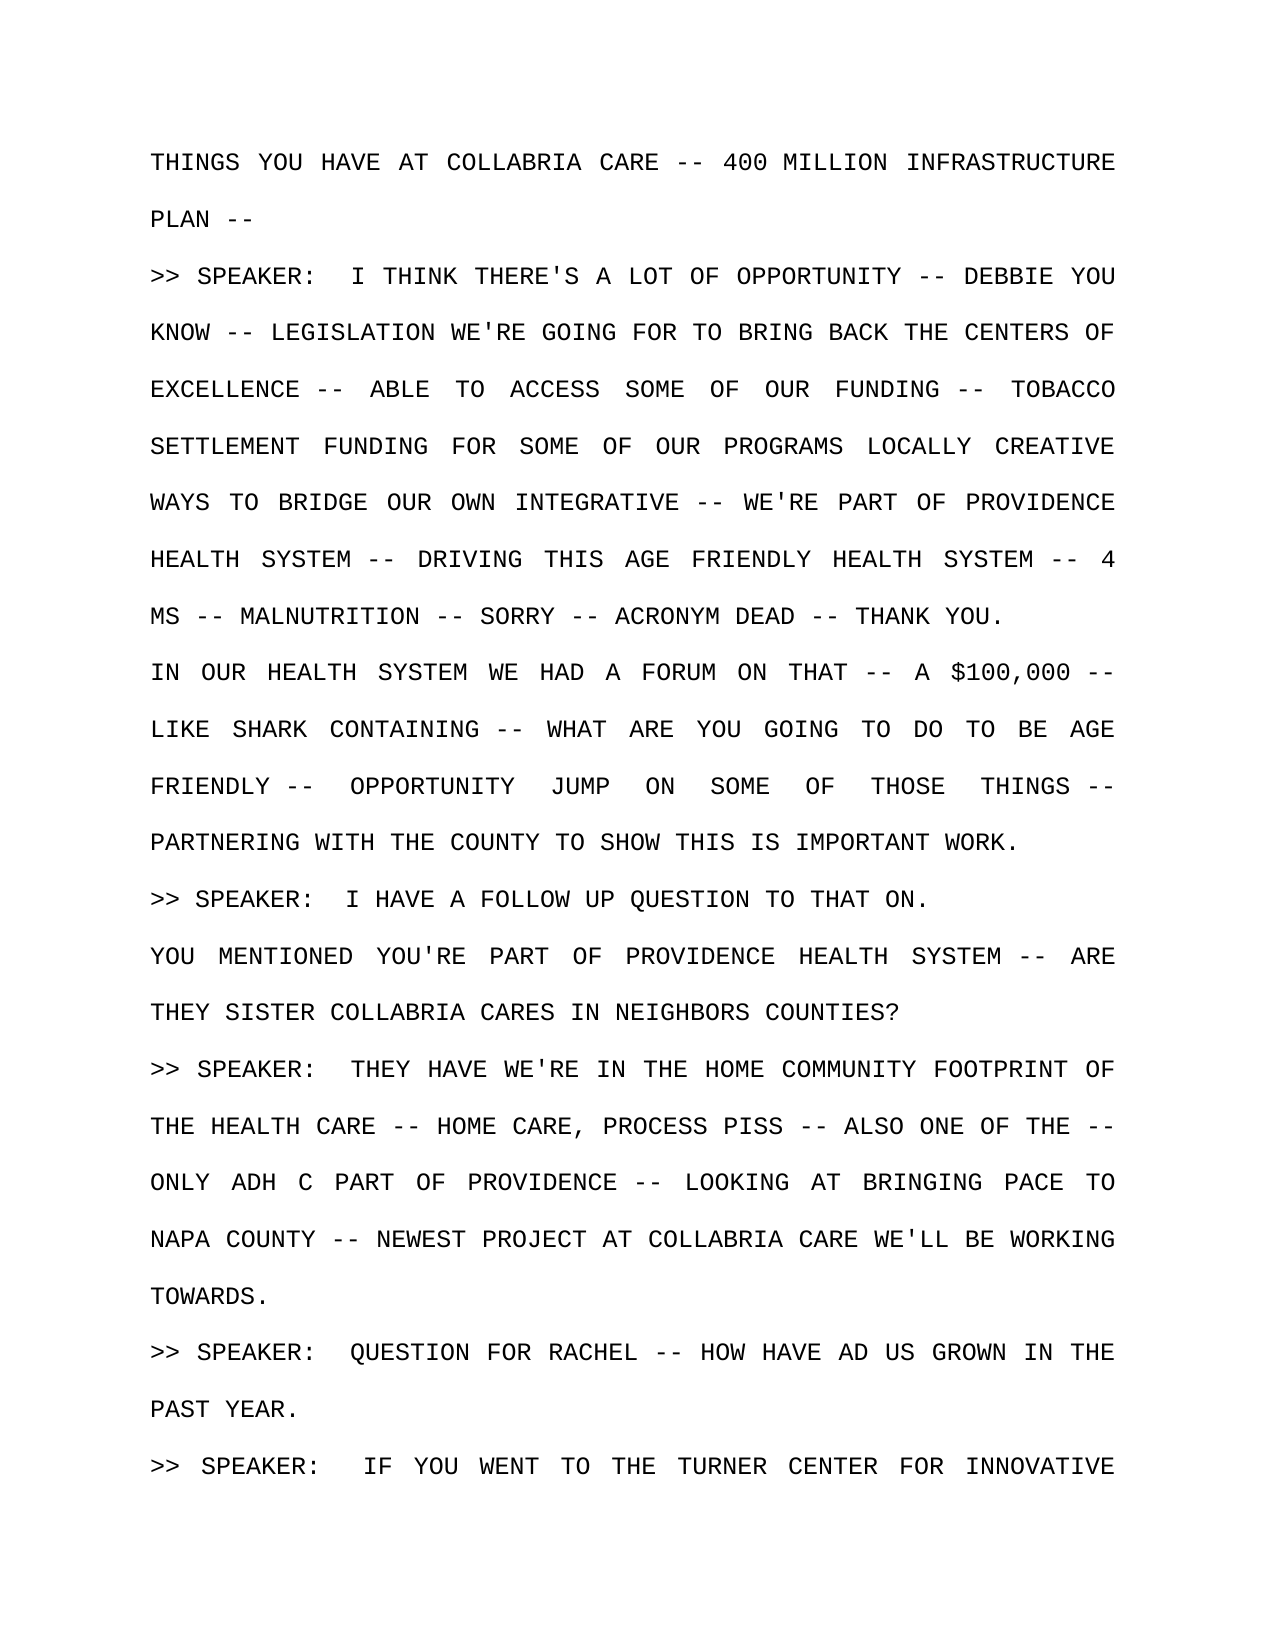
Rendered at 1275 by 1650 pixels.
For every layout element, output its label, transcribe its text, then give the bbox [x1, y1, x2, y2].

text >> SPEAKER: QUESTION FOR RACHEL -- HOW HAVE AD US GROWN IN THE PAST YEAR. [150, 1340, 1116, 1425]
text YOU MENTIONED YOU'RE PART OF PROVIDENCE HEALTH SYSTEM -- ARE THEY SISTER COLLABRIA CARES IN NEIGHBORS COUNTIES? [150, 943, 1116, 1028]
text >> SPEAKER: I THINK THERE'S A LOT OF OPPORTUNITY -- DEBBIE YOU KNOW -- LEGISLATION WE'RE GOING FOR TO BRING BACK THE CENTERS OF EXCELLENCE -- ABLE TO ACCESS SOME OF OUR FUNDING -- TOBACCO SETTLEMENT FUNDING FOR SOME OF OUR PROGRAMS LOCALLY CREATIVE WAYS TO BRIDGE OUR OWN INTEGRATIVE -- WE'RE PART OF PROVIDENCE HEALTH SYSTEM -- DRIVING THIS AGE FRIENDLY HEALTH SYSTEM -- 4 MS -- MALNUTRITION -- SORRY -- ACRONYM DEAD -- THANK YOU. [150, 263, 1116, 632]
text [150, 150, 1116, 235]
text >> SPEAKER: THEY HAVE WE'RE IN THE HOME COMMUNITY FOOTPRINT OF THE HEALTH CARE -- HOME CARE, PROCESS PISS -- ALSO ONE OF THE -- ONLY ADH C PART OF PROVIDENCE -- LOOKING AT BRINGING PACE TO NAPA COUNTY -- NEWEST PROJECT AT COLLABRIA CARE WE'LL BE WORKING TOWARDS. [150, 1057, 1116, 1312]
text IN OUR HEALTH SYSTEM WE HAD A FORUM ON THAT -- A $100,000 -- LIKE SHARK CONTAINING -- WHAT ARE YOU GOING TO DO TO BE AGE FRIENDLY -- OPPORTUNITY JUMP ON SOME OF THOSE THINGS -- PARTNERING WITH THE COUNTY TO SHOW THIS IS IMPORTANT WORK. [150, 660, 1116, 858]
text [150, 1453, 1116, 1482]
text >> SPEAKER: I HAVE A FOLLOW UP QUESTION TO THAT ON. [150, 887, 1116, 915]
